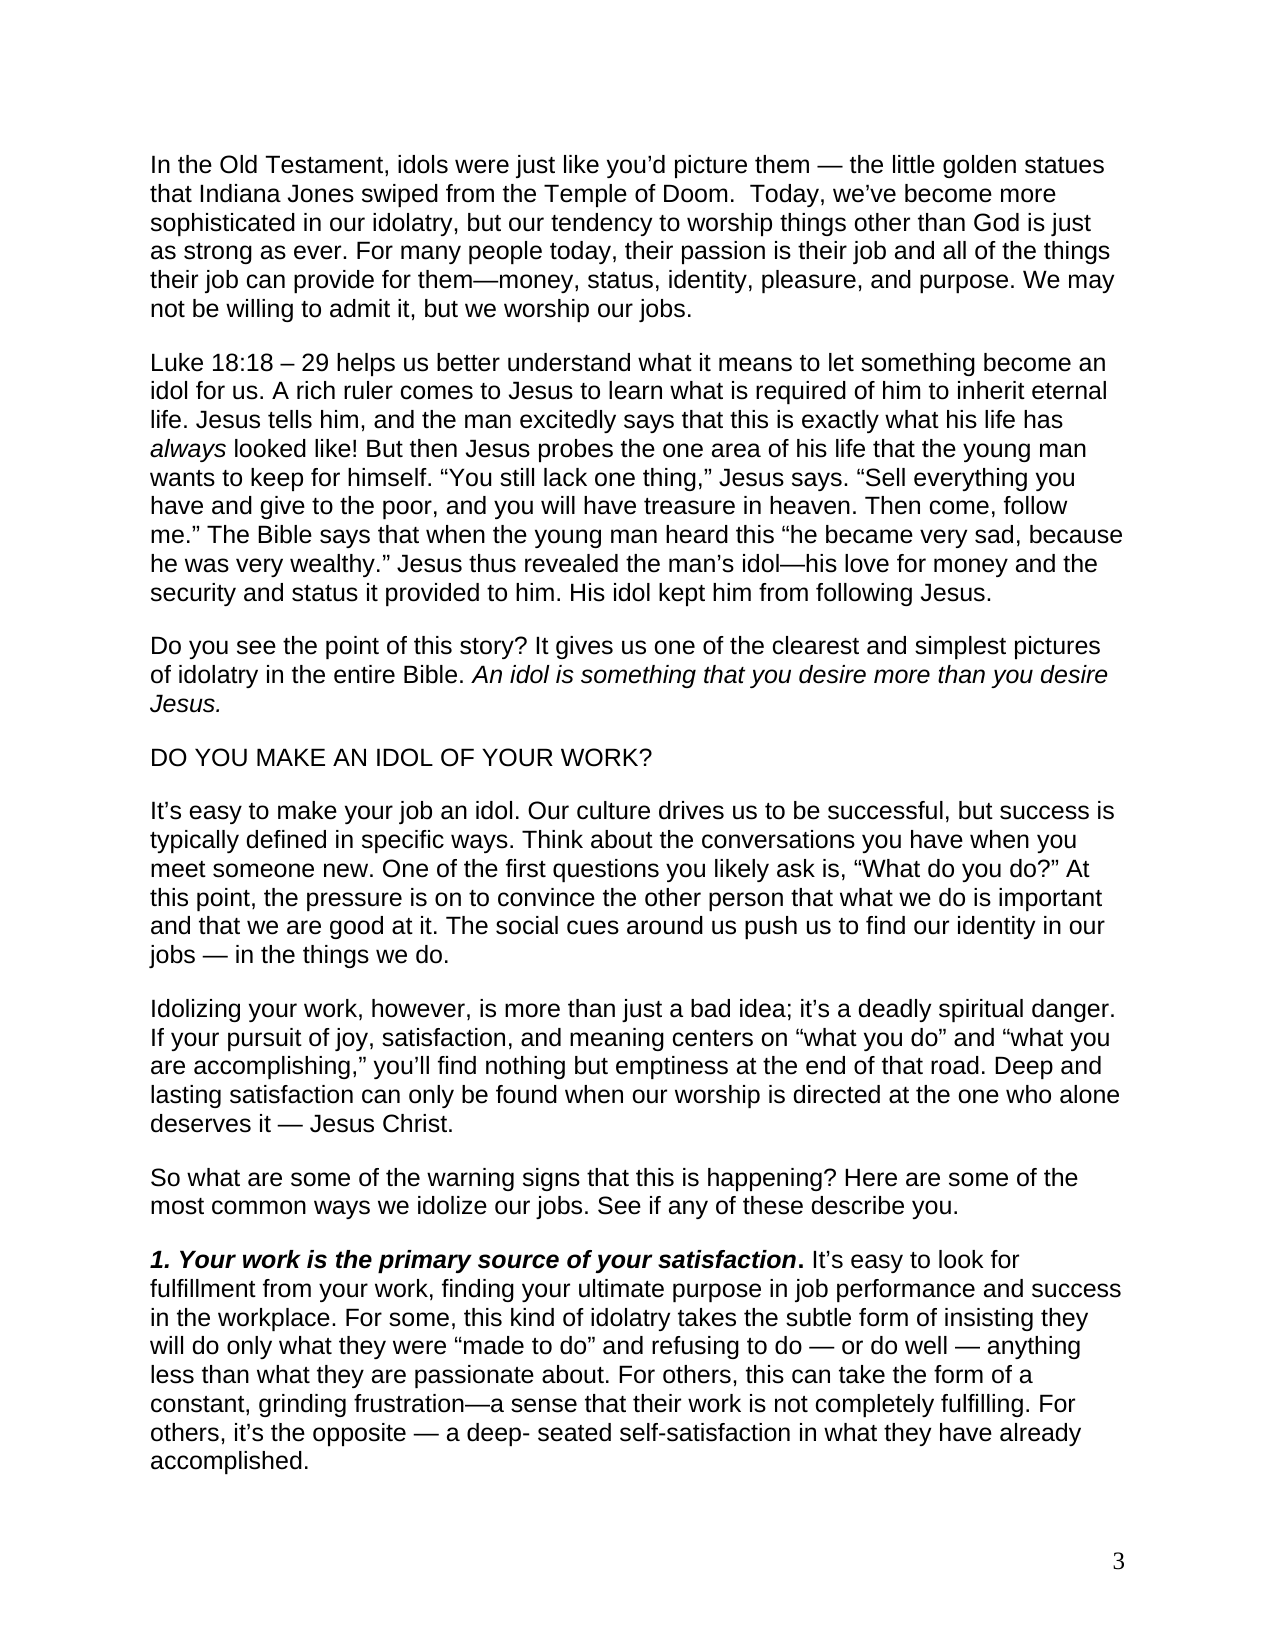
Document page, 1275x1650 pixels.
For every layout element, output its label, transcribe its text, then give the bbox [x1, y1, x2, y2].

text 1. Your work is the primary source of your satisfaction. It’s easy to look for fulfillment from your work, finding your ultimate purpose in job performance and success in the workplace. For some, this kind of idolatry takes the subtle form of insisting they will do only what they were “made to do” and refusing to do — or do well — anything less than what they are passionate about. For others, this can take the form of a constant, grinding frustration—a sense that their work is not completely fulfilling. For others, it’s the opposite — a deep- seated self-satisfaction in what they have already accomplished. [150, 1245, 1125, 1475]
text DO YOU MAKE AN IDOL OF YOUR WORK? [150, 742, 1125, 771]
text Luke 18:18 – 29 helps us better understand what it means to let something become an idol for us. A rich ruler comes to Jesus to learn what is required of him to inherit eternal life. Jesus tells him, and the man excitedly says that this is exactly what his life has always looked like! But then Jesus probes the one area of his life that the young man wants to keep for himself. “You still lack one thing,” Jesus says. “Sell everything you have and give to the poor, and you will have treasure in heaven. Then come, follow me.” The Bible says that when the young man heard this “he became very sad, because he was very wealthy.” Jesus thus revealed the man’s idol—his love for money and the security and status it provided to him. His idol kept him from following Jesus. [150, 347, 1125, 606]
text It’s easy to make your job an idol. Our culture drives us to be successful, but success is typically defined in specific ways. Think about the conversations you have when you meet someone new. One of the first questions you likely ask is, “What do you do?” At this point, the pressure is on to convince the other person that what we do is important and that we are good at it. The social cues around us push us to find our identity in our jobs — in the things we do. [150, 796, 1125, 969]
text So what are some of the warning signs that this is happening? Here are some of the most common ways we idolize our jobs. See if any of these describe you. [150, 1162, 1125, 1220]
text In the Old Testament, idols were just like you’d picture them — the little golden statues that Indiana Jones swiped from the Temple of Doom. Today, we’ve become more sophisticated in our idolatry, but our tendency to worship things other than God is just as strong as ever. For many people today, their passion is their job and all of the things their job can provide for them—money, status, identity, pleasure, and purpose. We may not be willing to admit it, but we worship our jobs. [150, 150, 1125, 322]
text Do you see the point of this story? It gives us one of the clearest and simplest pictures of idolatry in the entire Bible. An idol is something that you desire more than you desire Jesus. [150, 631, 1125, 717]
text Idolizing your work, however, is more than just a bad idea; it’s a deadly spiritual danger. If your pursuit of joy, satisfaction, and meaning centers on “what you do” and “what you are accomplishing,” you’ll find nothing but emptiness at the end of that road. Deep and lasting satisfaction can only be found when our worship is directed at the one who alone deserves it — Jesus Christ. [150, 994, 1125, 1137]
